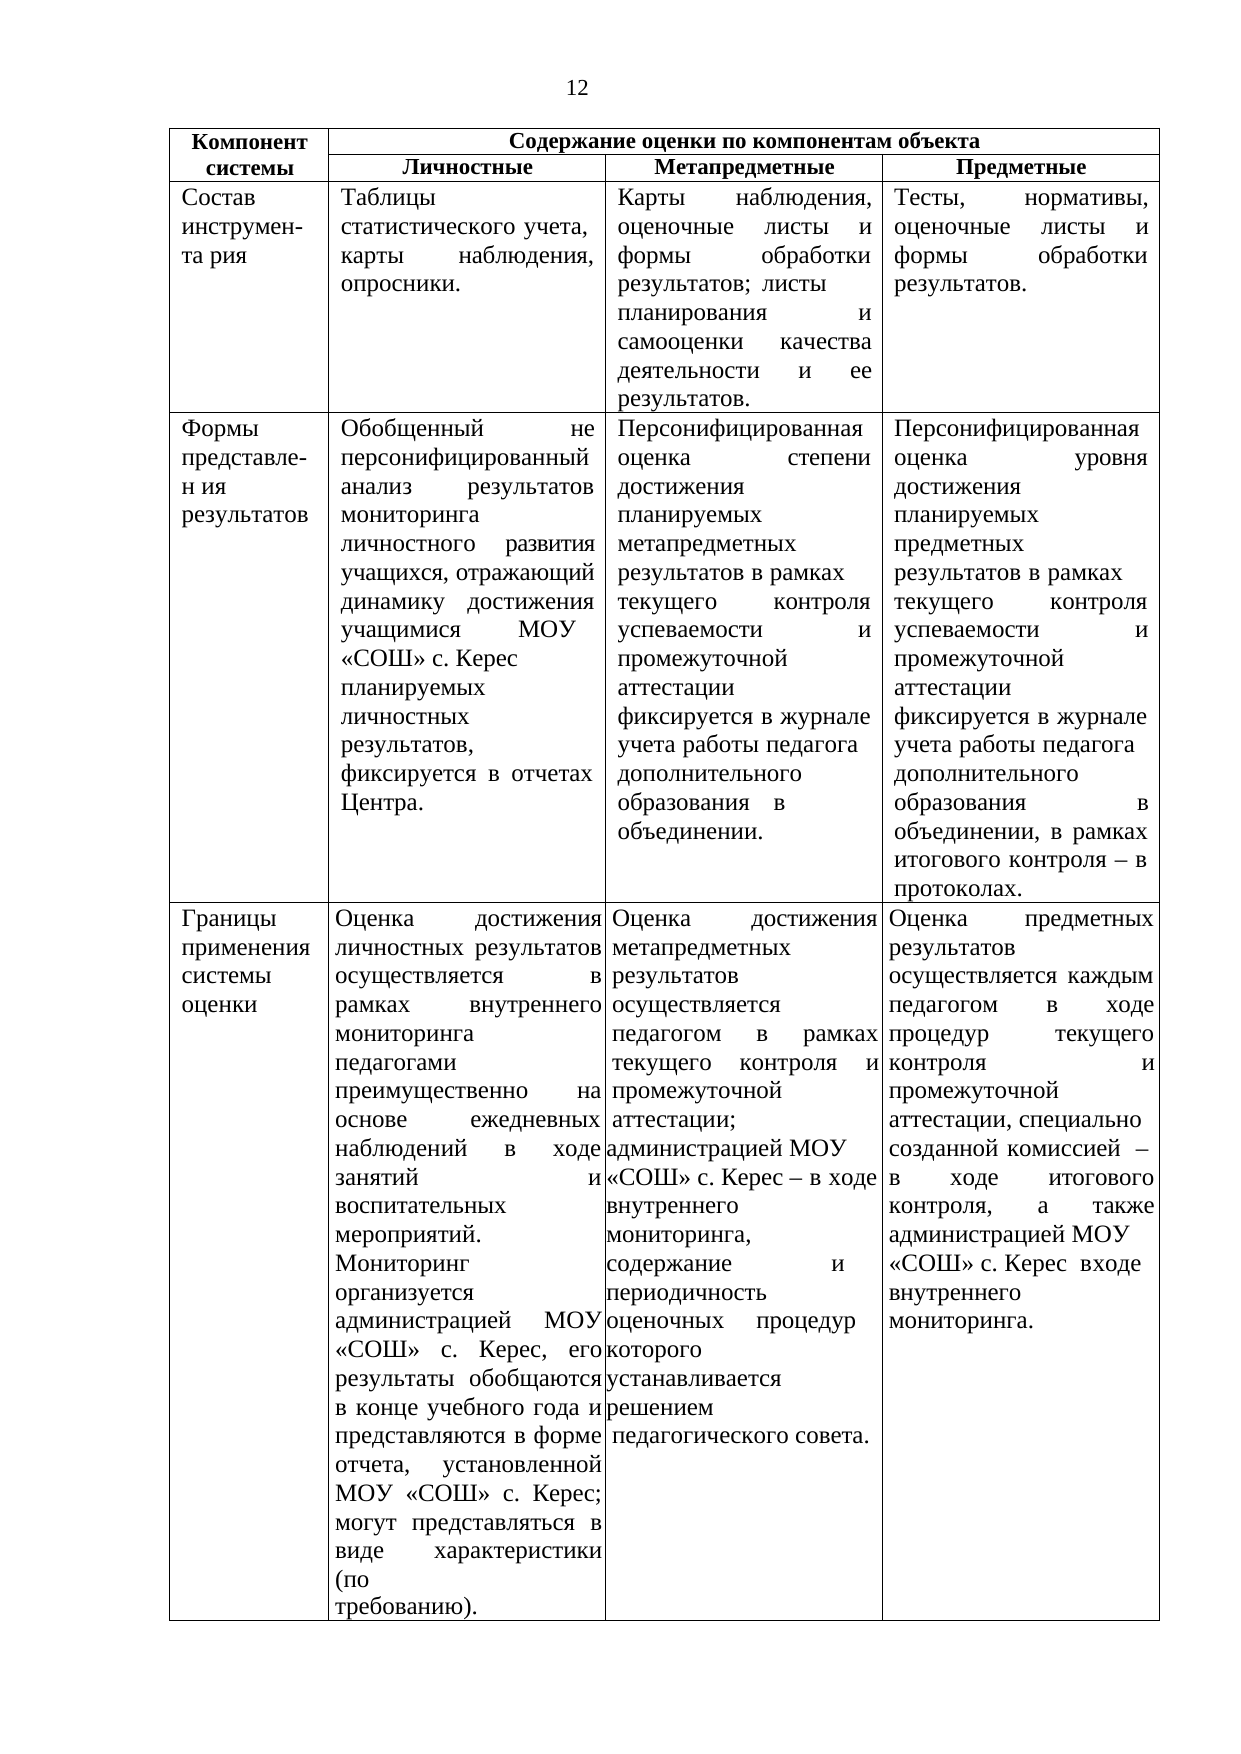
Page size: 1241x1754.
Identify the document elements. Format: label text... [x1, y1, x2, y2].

table_cell Личностные [329, 155, 605, 181]
table_cell Формы представле-н ия результатов [170, 413, 328, 902]
table_cell Карты наблюдения, оценочные листы и формы обработки результатов; листы планирования и самооценки качества деятельности и ее результатов. [606, 182, 882, 412]
table_cell Персонифицированная оценка уровня достижения планируемых предметных результатов в рамках текущего контроля успеваемости и промежуточной аттестации фиксируется в журнале учета работы педагога дополнительного образования в объединении, в рамках итогового контроля – в протоколах. [883, 413, 1159, 902]
table_cell Таблицы статистического учета, карты наблюдения, опросники. [329, 182, 605, 412]
table_cell Тесты, нормативы, оценочные листы и формы обработки результатов. [883, 182, 1159, 412]
table_cell Метапредметные [606, 155, 882, 181]
table_cell Границы применения системы оценки [170, 903, 328, 1620]
table_cell Оценка достижения личностных результатов осуществляется в рамках внутреннего мониторинга педагогами преимущественно на основе ежедневных наблюдений в ходе занятий и воспитательных мероприятий. Мониторинг организуется администрацией МОУ «СОШ» с. Керес, его результаты обобщаются в конце учебного года и представляются в форме отчета, установленной МОУ «СОШ» с. Керес; могут представляться в виде характеристики (по требованию). [329, 903, 605, 1620]
table_cell Предметные [883, 155, 1159, 181]
table_header Содержание оценки по компонентам объекта [329, 129, 1159, 154]
table_cell Оценка достижения метапредметных результатов осуществляется педагогом в рамках текущего контроля и промежуточной аттестации; администрацией МОУ «СОШ» с. Керес – в ходе внутреннего мониторинга, содержание и периодичность оценочных процедур которого устанавливается решением педагогического совета. [606, 903, 882, 1620]
table_cell Оценка предметных результатов осуществляется каждым педагогом в ходе процедур текущего контроля и промежуточной аттестации, специально созданной комиссией – в ходе итогового контроля, а также администрацией МОУ «СОШ» с. Керес в ходе внутреннего мониторинга. [883, 903, 1159, 1620]
table_header Компонент системы [170, 129, 328, 181]
table_cell Персонифицированная оценка степени достижения планируемых метапредметных результатов в рамках текущего контроля успеваемости и промежуточной аттестации фиксируется в журнале учета работы педагога дополнительного образования в объединении. [606, 413, 882, 902]
table_cell Обобщенный не персонифицированный анализ результатов мониторинга личностного развития учащихся, отражающий динамику достижения учащимися МОУ «СОШ» с. Керес планируемых личностных результатов, фиксируется в отчетах Центра. [329, 413, 605, 902]
table_cell Состав инструмен-та рия [170, 182, 328, 412]
